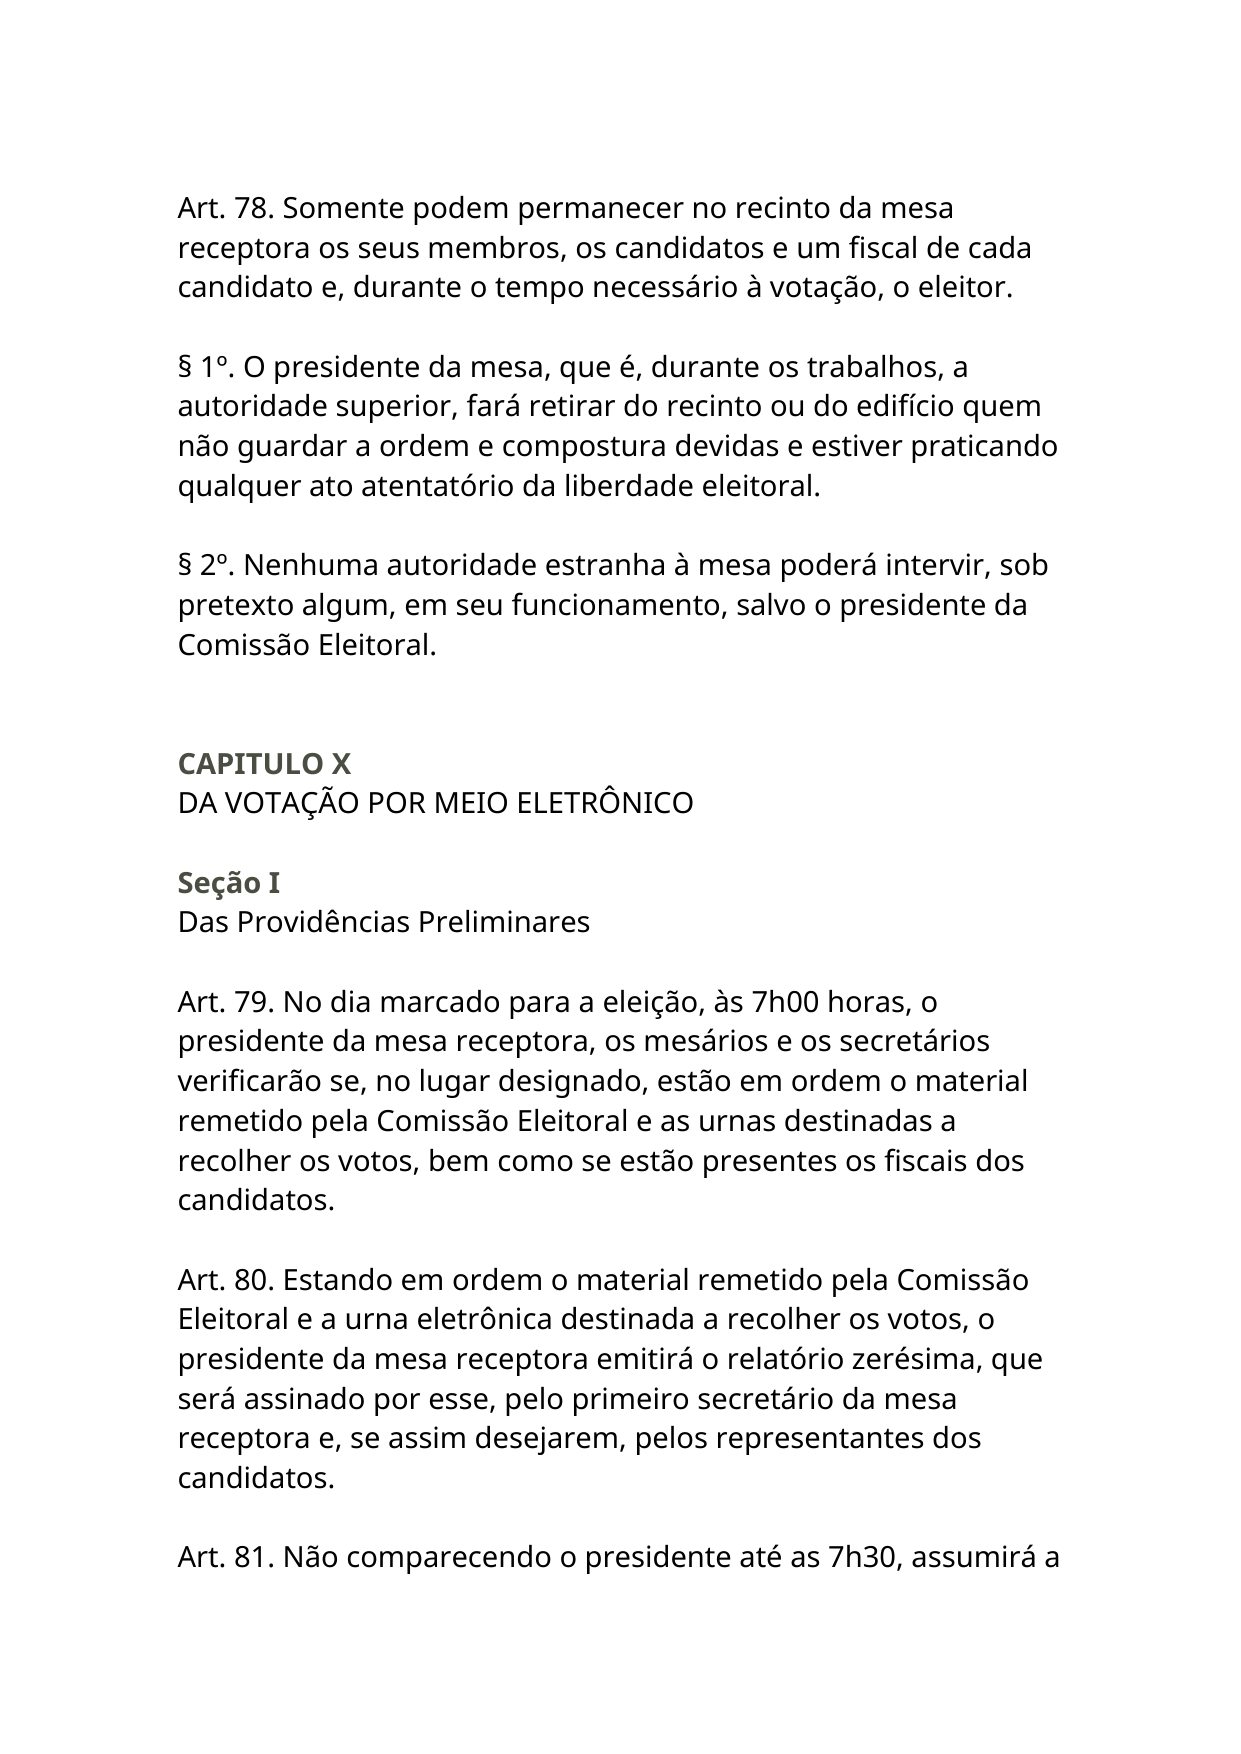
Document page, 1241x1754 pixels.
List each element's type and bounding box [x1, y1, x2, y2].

text [177, 148, 1063, 1576]
